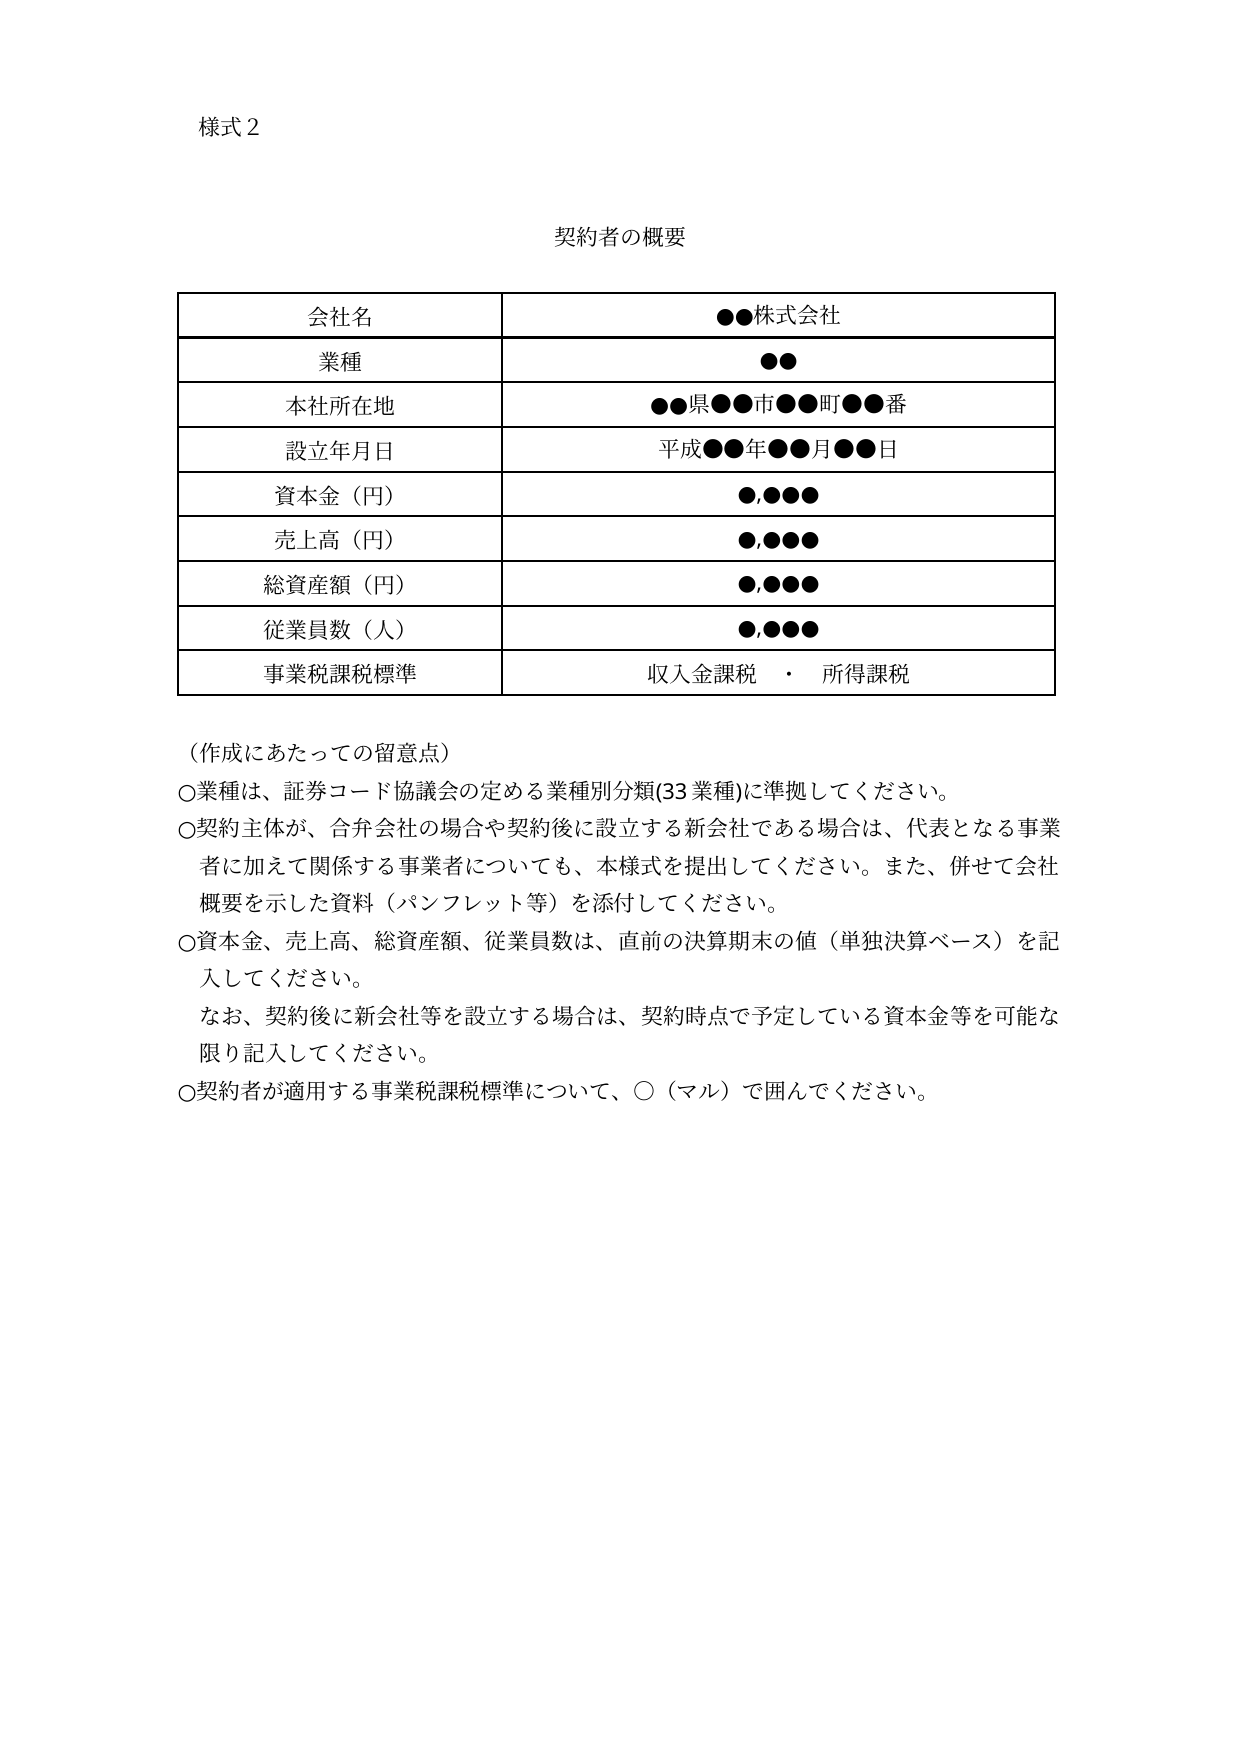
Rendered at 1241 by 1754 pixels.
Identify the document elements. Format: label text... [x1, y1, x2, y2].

table_header ●●株式会社 [503, 294, 1054, 336]
table_header 会社名 [179, 294, 501, 336]
text なお、契約後に新会社等を設立する場合は、契約時点で予定している資本金等を可能な限り記入してください。 [177, 996, 1063, 1071]
table_cell 事業税課税標準 [179, 651, 501, 694]
table_cell ●●県●●市●●町●●番 [503, 383, 1054, 426]
text 契約者の概要 [177, 217, 1063, 254]
table_cell 売上高（円） [179, 517, 501, 560]
table_cell 資本金（円） [179, 473, 501, 515]
table_cell ●,●●● [503, 562, 1054, 604]
text ○業種は、証券コード協議会の定める業種別分類(33業種)に準拠してください。 [177, 771, 1063, 808]
table_cell 収入金課税 ・ 所得課税 [503, 651, 1054, 694]
table_cell ●,●●● [503, 607, 1054, 649]
table_cell 本社所在地 [179, 383, 501, 426]
text ○契約主体が、合弁会社の場合や契約後に設立する新会社である場合は、代表となる事業者に加えて関係する事業者についても、本様式を提出してください。また、併せて会社概要を示した資料（パンフレット等）を添付してください。 [177, 808, 1063, 921]
text ○契約者が適用する事業税課税標準について、○（マル）で囲んでください。 [177, 1071, 1063, 1108]
table_cell 平成●●年●●月●●日 [503, 428, 1054, 471]
table_cell ●,●●● [503, 473, 1054, 515]
table_cell 業種 [179, 339, 501, 381]
text （作成にあたっての留意点） [177, 733, 1063, 771]
text ○資本金、売上高、総資産額、従業員数は、直前の決算期末の値（単独決算ベース）を記入してください。 [177, 921, 1063, 996]
table_cell ●● [503, 339, 1054, 381]
table_cell ●,●●● [503, 517, 1054, 560]
table_cell 設立年月日 [179, 428, 501, 471]
table_cell 総資産額（円） [179, 562, 501, 604]
table_cell 従業員数（人） [179, 607, 501, 649]
